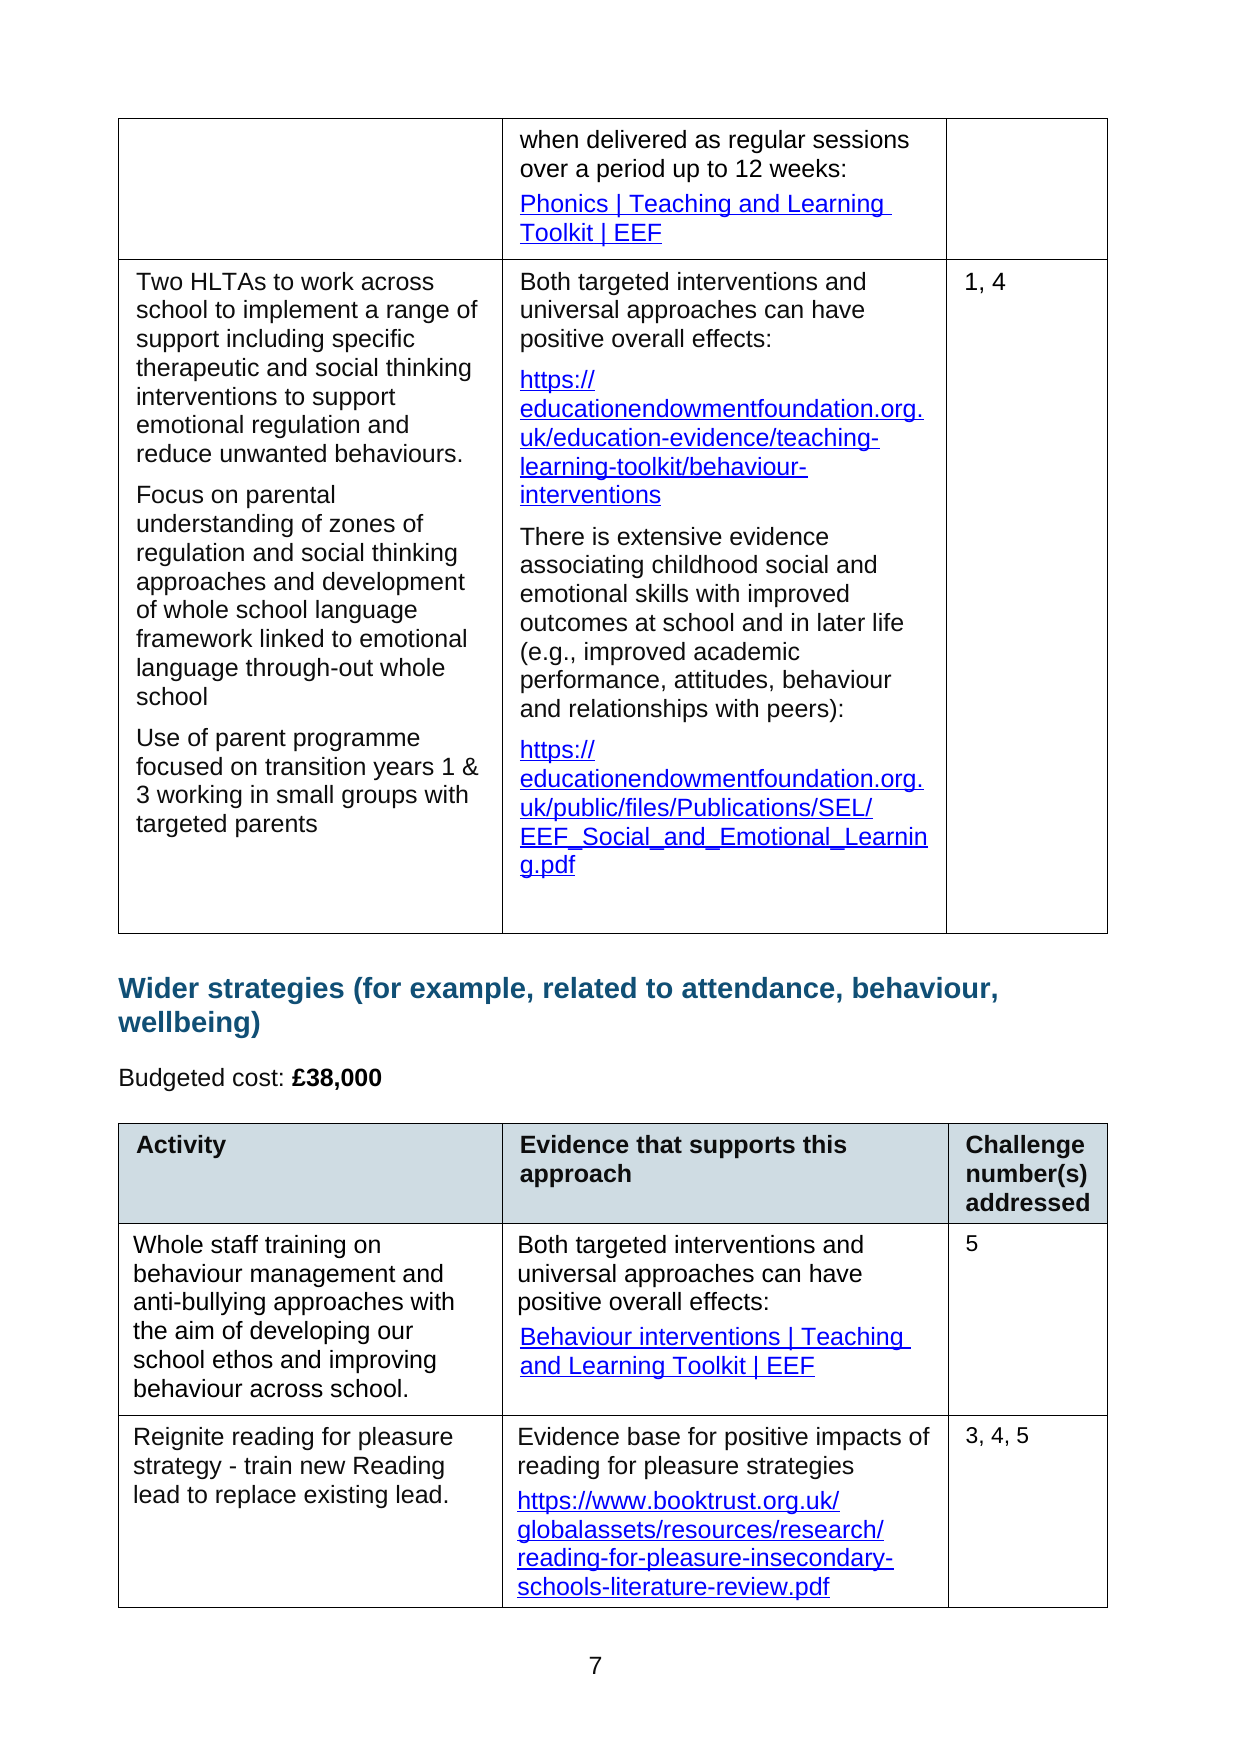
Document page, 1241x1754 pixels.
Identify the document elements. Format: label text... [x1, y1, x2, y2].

table_cell 5 [949, 1224, 1107, 1415]
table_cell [503, 119, 946, 259]
table_cell Whole staff training on behaviour management and anti-bullying approaches with the aim of developing our school ethos and improving behaviour across school. [119, 1224, 502, 1415]
table_header Evidence that supports this approach [503, 1124, 948, 1223]
table_cell Both targeted interventions and universal approaches can have positive overall effects: https://educationendowmentfoundation.org.uk/education-evidence/teaching-learning-toolkit/behaviour-interventions There is extensive evidence associating childhood social and emotional skills with improved outcomes at school and in later life (e.g., improved academic performance, attitudes, behaviour and relationships with peers): https://educationendowmentfoundation.org.uk/public/files/Publications/SEL/EEF_Social_and_Emotional_Learning.pdf [503, 260, 946, 933]
table_cell 3, 4, 5 [949, 1416, 1107, 1607]
table_header Challenge number(s) addressed [949, 1124, 1107, 1223]
table_cell 2 [947, 119, 1107, 259]
table_cell Evidence base for positive impacts of reading for pleasure strategies https://www.booktrust.org.uk/globalassets/resources/research/reading-for-pleasure-insecondary-schools-literature-review.pdf [503, 1416, 948, 1607]
subtitle Wider strategies (for example, related to attendance, behaviour, wellbeing) [118, 971, 1107, 1038]
text Budgeted cost: £38,000 [118, 1063, 1107, 1092]
table_cell Two HLTAs to work across school to implement a range of support including specific therapeutic and social thinking interventions to support emotional regulation and reduce unwanted behaviours. Focus on parental understanding of zones of regulation and social thinking approaches and development of whole school language framework linked to emotional language through-out whole school Use of parent programme focused on transition years 1 & 3 working in small groups with targeted parents [119, 260, 502, 933]
table_cell 1, 4 [947, 260, 1107, 933]
table_cell Reignite reading for pleasure strategy - train new Reading lead to replace existing lead. [119, 1416, 502, 1607]
table_header Activity [119, 1124, 502, 1223]
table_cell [119, 119, 502, 259]
table_cell Both targeted interventions and universal approaches can have positive overall effects: Behaviour interventions | Teaching and Learning Toolkit | EEF [503, 1224, 948, 1415]
